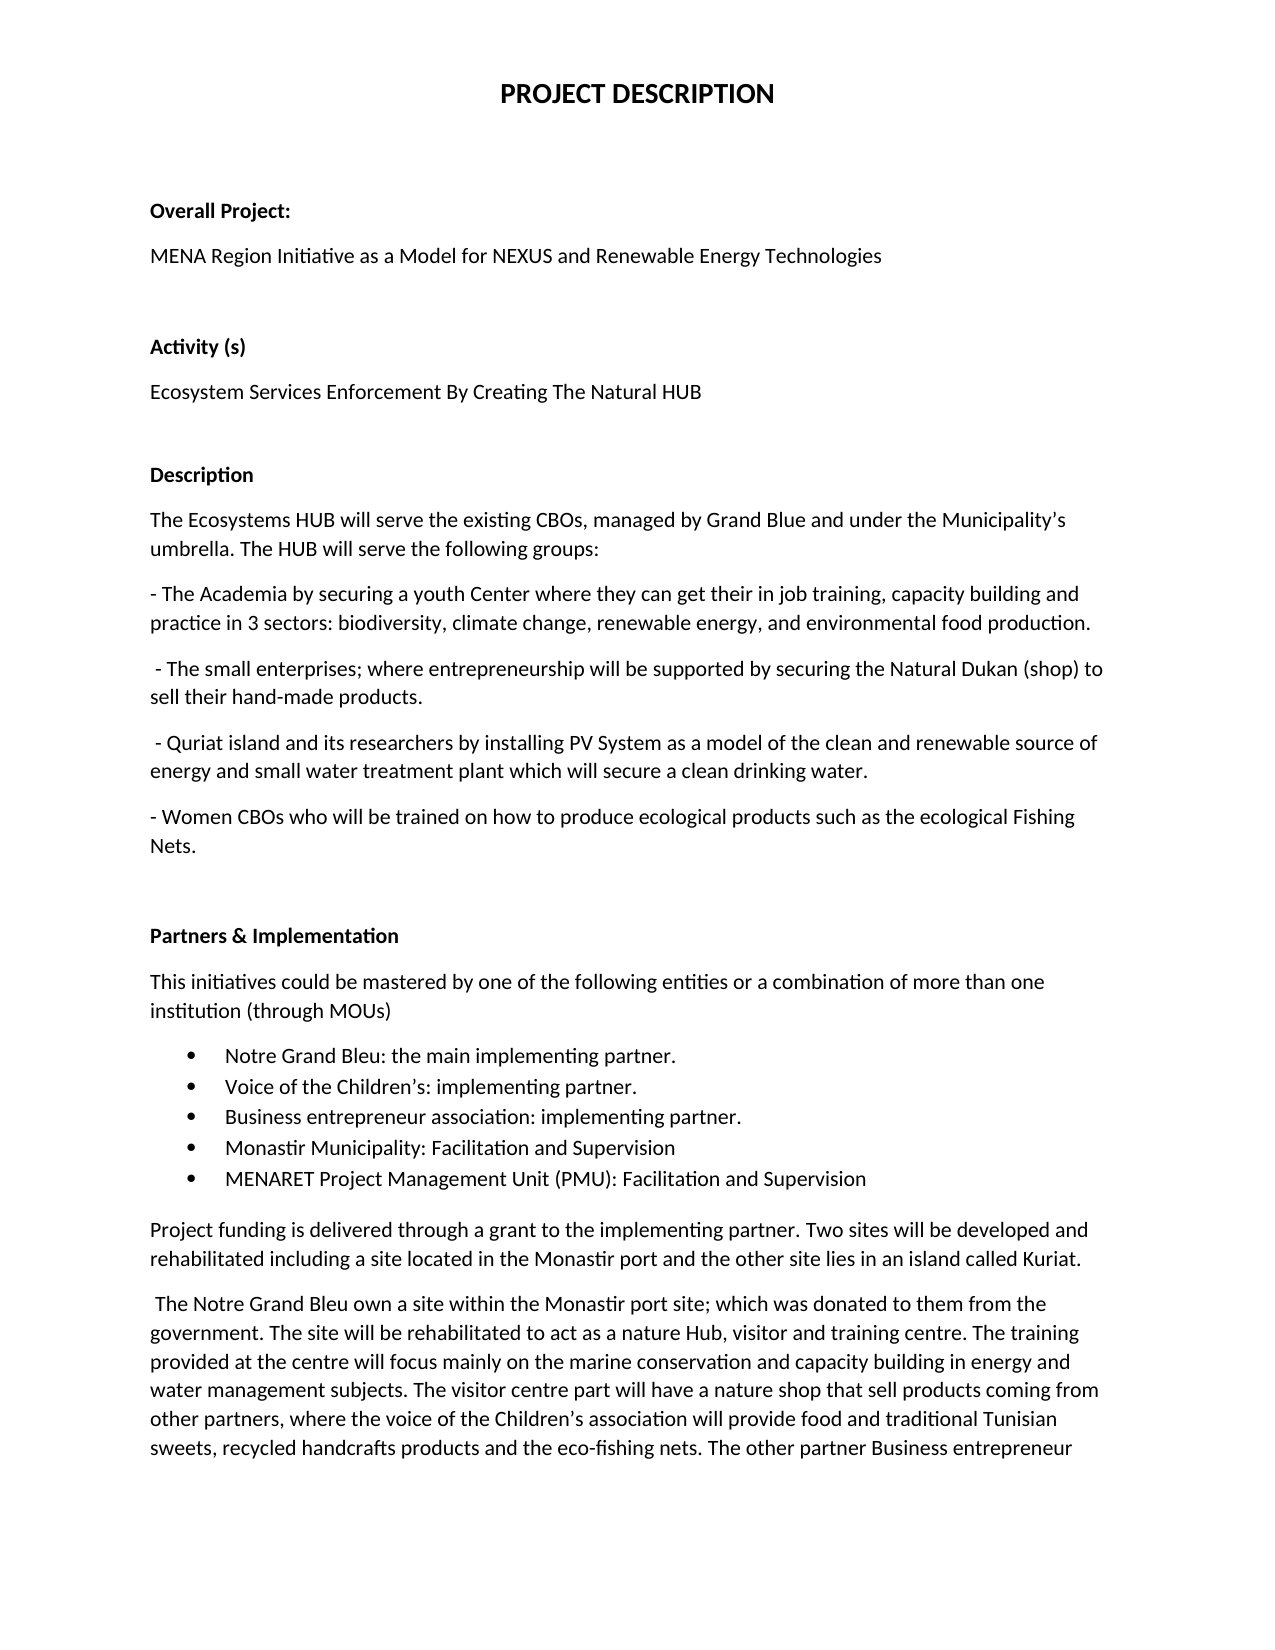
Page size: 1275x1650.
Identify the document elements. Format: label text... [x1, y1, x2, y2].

text Project funding is delivered through a grant to the implementing partner. Two sites will be developed and rehabilitated including a site located in the Monastir port and the other site lies in an island called Kuriat. [150, 1216, 1125, 1272]
text Activity (s) [150, 333, 1125, 360]
text - Quriat island and its researchers by installing PV System as a model of the clean and renewable source of energy and small water treatment plant which will secure a clean drinking water. [150, 729, 1125, 784]
text Description [150, 461, 1125, 488]
text Overall Project: [150, 197, 1125, 223]
text MENA Region Initiative as a Model for NEXUS and Renewable Energy Technologies [150, 242, 1125, 269]
list Monastir Municipality: Facilitation and Supervision [187, 1134, 1125, 1161]
text - The small enterprises; where entrepreneurship will be supported by securing the Natural Dukan (shop) to sell their hand-made products. [150, 655, 1125, 710]
text This initiatives could be mastered by one of the following entities or a combination of more than one institution (through MOUs) [150, 968, 1125, 1023]
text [150, 1290, 1125, 1461]
list Business entrepreneur association: implementing partner. [187, 1103, 1125, 1130]
list MENARET Project Management Unit (PMU): Facilitation and Supervision [187, 1165, 1125, 1191]
text The Ecosystems HUB will serve the existing CBOs, managed by Grand Blue and under the Municipality’s umbrella. The HUB will serve the following groups: [150, 506, 1125, 562]
list Notre Grand Bleu: the main implementing partner. [187, 1042, 1125, 1069]
list Voice of the Children’s: implementing partner. [187, 1073, 1125, 1099]
text Ecosystem Services Enforcement By Creating The Natural HUB [150, 378, 1125, 405]
text - The Academia by securing a youth Center where they can get their in job training, capacity building and practice in 3 sectors: biodiversity, climate change, renewable energy, and environmental food production. [150, 581, 1125, 636]
text - Women CBOs who will be trained on how to produce ecological products such as the ecological Fishing Nets. [150, 803, 1125, 858]
text Partners & Implementation [150, 923, 1125, 949]
